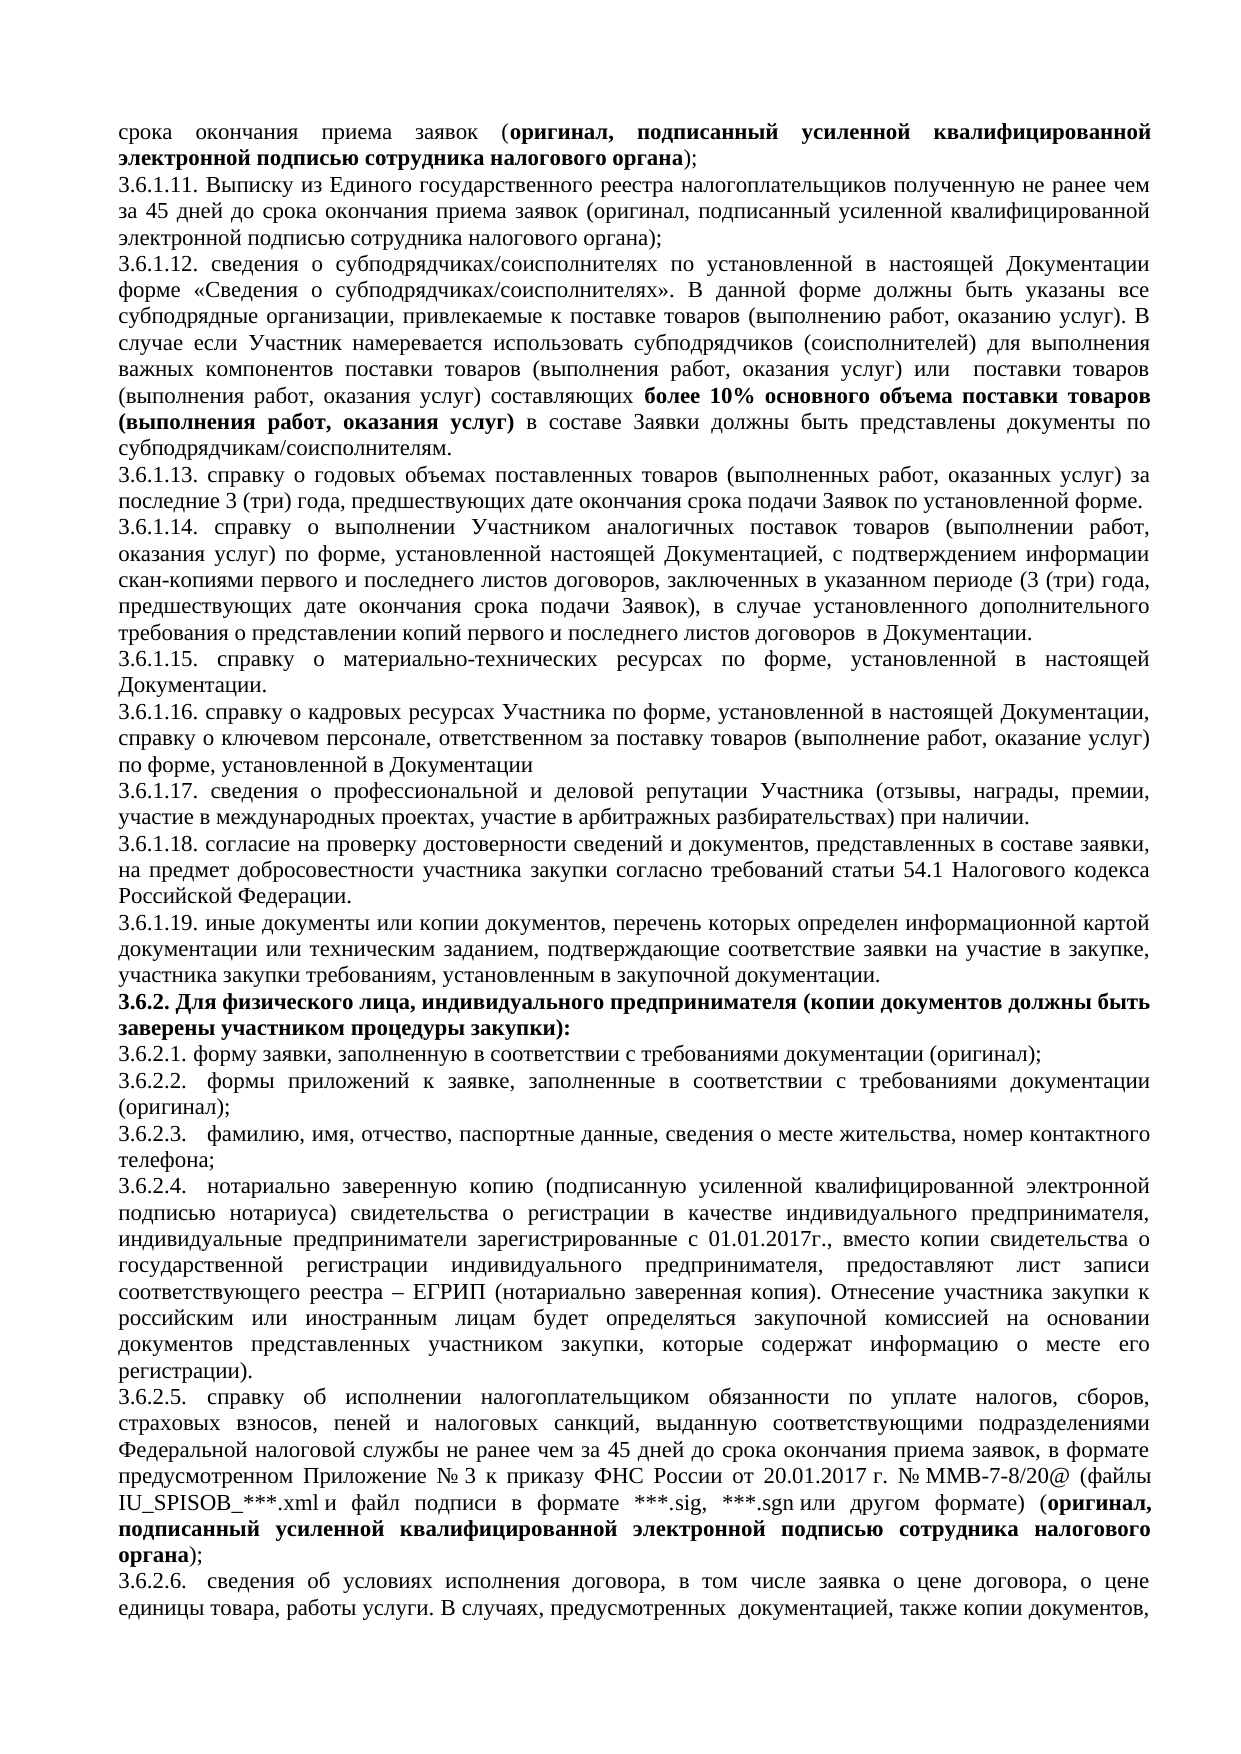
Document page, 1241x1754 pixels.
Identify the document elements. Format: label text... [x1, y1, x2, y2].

list справку об исполнении налогоплательщиком обязанности по уплате налогов, сборов, страховых взносов, пеней и налоговых санкций, выданную соответствующими подразделениями Федеральной налоговой службы не ранее чем за 45 дней до срока окончания приема заявок, в формате предусмотренном Приложение № 3 к приказу ФНС России от 20.01.2017 г. № ММВ-7-8/20@ (файлы IU_SPISOB_***.xml и файл подписи в формате ***.sig, ***.sgn или другом формате) (оригинал, подписанный усиленной квалифицированной электронной подписью сотрудника налогового органа); [118, 1383, 1152, 1568]
list 3.6.1.14. справку о выполнении Участником аналогичных поставок товаров (выполнении работ, оказания услуг) по форме, установленной настоящей Документацией, с подтверждением информации скан-копиями первого и последнего листов договоров, заключенных в указанном периоде (3 (три) года, предшествующих дате окончания срока подачи Заявок), в случае установленного дополнительного требования о представлении копий первого и последнего листов договоров в Документации. [118, 513, 1152, 645]
list 3.6.1.17. сведения о профессиональной и деловой репутации Участника (отзывы, награды, премии, участие в международных проектах, участие в арбитражных разбирательствах) при наличии. [118, 777, 1152, 830]
list 3.6.1.13. справку о годовых объемах поставленных товаров (выполненных работ, оказанных услуг) за последние 3 (три) года, предшествующих дате окончания срока подачи Заявок по установленной форме. [118, 461, 1152, 513]
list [118, 1568, 1152, 1620]
list 3.6.1.12. сведения о субподрядчиках/соисполнителях по установленной в настоящей Документации форме «Сведения о субподрядчиках/соисполнителях». В данной форме должны быть указаны все субподрядные организации, привлекаемые к поставке товаров (выполнению работ, оказанию услуг). В случае если Участник намеревается использовать субподрядчиков (соисполнителей) для выполнения важных компонентов поставки товаров (выполнения работ, оказания услуг) или поставки товаров (выполнения работ, оказания услуг) составляющих более 10% основного объема поставки товаров (выполнения работ, оказания услуг) в составе Заявки должны быть представлены документы по субподрядчикам/соисполнителям. [118, 250, 1152, 461]
list 3.6.1.15. справку о материально-технических ресурсах по форме, установленной в настоящей Документации. [118, 645, 1152, 698]
list нотариально заверенную копию (подписанную усиленной квалифицированной электронной подписью нотариуса) свидетельства о регистрации в качестве индивидуального предпринимателя, индивидуальные предприниматели зарегистрированные с 01.01.2017г., вместо копии свидетельства о государственной регистрации индивидуального предпринимателя, предоставляют лист записи соответствующего реестра – ЕГРИП (нотариально заверенная копия). Отнесение участника закупки к российским или иностранным лицам будет определяться закупочной комиссией на основании документов представленных участником закупки, которые содержат информацию о месте его регистрации). [118, 1172, 1152, 1383]
list фамилию, имя, отчество, паспортные данные, сведения о месте жительства, номер контактного телефона; [118, 1119, 1152, 1172]
text 3.6.1.19. иные документы или копии документов, перечень которых определен информационной картой документации или техническим заданием, подтверждающие соответствие заявки на участие в закупке, участника закупки требованиям, установленным в закупочной документации. [118, 909, 1152, 988]
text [118, 118, 1152, 171]
list 3.6.1.18. согласие на проверку достоверности сведений и документов, представленных в составе заявки, на предмет добросовестности участника закупки согласно требований статьи 54.1 Налогового кодекса Российской Федерации. [118, 830, 1152, 909]
list формы приложений к заявке, заполненные в соответствии с требованиями документации (оригинал); [118, 1067, 1152, 1119]
list 3.6.1.16. справку о кадровых ресурсах Участника по форме, установленной в настоящей Документации, справку о ключевом персонале, ответственном за поставку товаров (выполнение работ, оказание услуг) по форме, установленной в Документации [118, 698, 1152, 777]
list форму заявки, заполненную в соответствии с требованиями документации (оригинал); [118, 1041, 1152, 1067]
text 3.6.2. Для физического лица, индивидуального предпринимателя (копии документов должны быть заверены участником процедуры закупки): [118, 988, 1152, 1041]
text 3.6.1.11. Выписку из Единого государственного реестра налогоплательщиков полученную не ранее чем за 45 дней до срока окончания приема заявок (оригинал, подписанный усиленной квалифицированной электронной подписью сотрудника налогового органа); [118, 171, 1152, 250]
